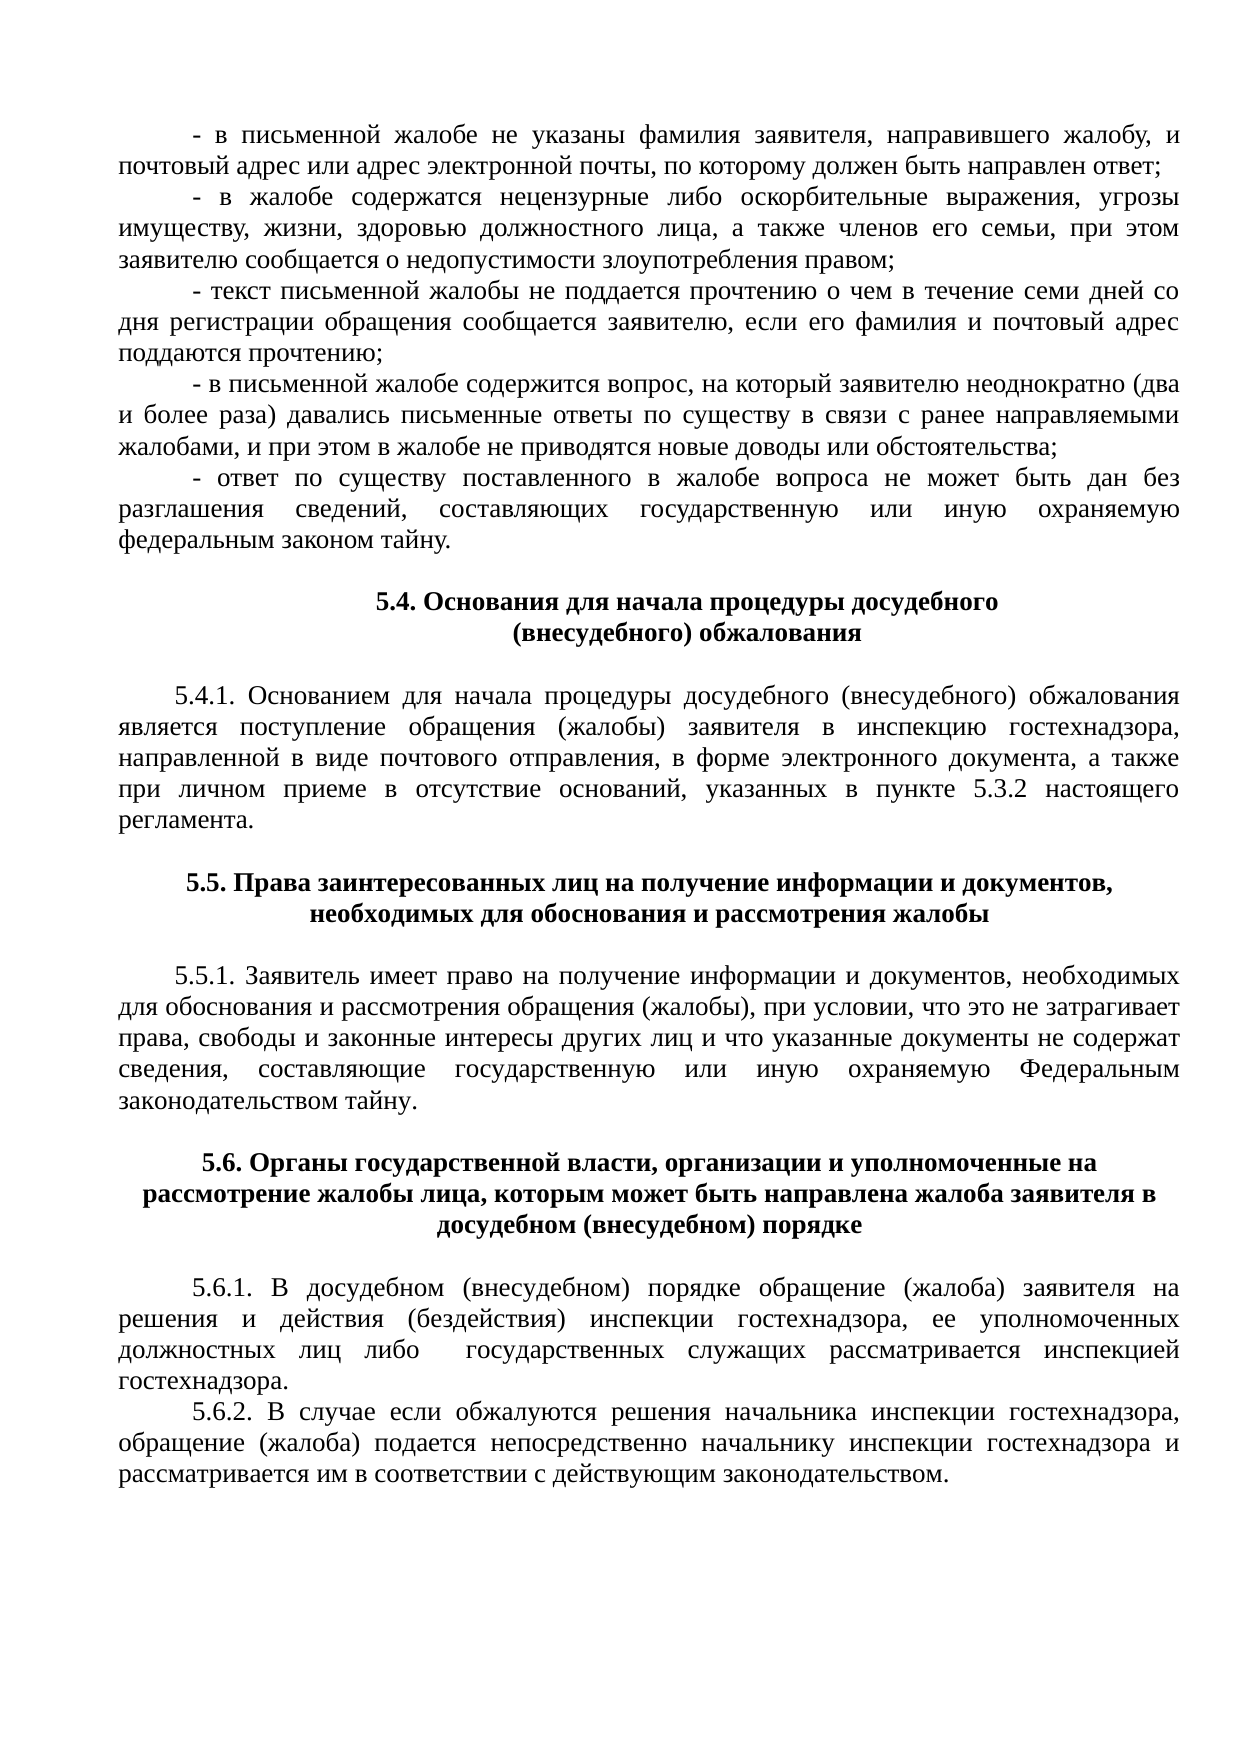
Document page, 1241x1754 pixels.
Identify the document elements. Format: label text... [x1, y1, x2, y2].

text - в письменной жалобе содержится вопрос, на который заявителю неоднократно (два и более раза) давались письменные ответы по существу в связи с ранее направляемыми жалобами, и при этом в жалобе не приводятся новые доводы или обстоятельства; [118, 367, 1181, 461]
text 5.4. Основания для начала процедуры досудебного [118, 585, 1181, 616]
text 5.5. Права заинтересованных лиц на получение информации и документов, необходимых для обоснования и рассмотрения жалобы [118, 866, 1181, 928]
text - в письменной жалобе не указаны фамилия заявителя, направившего жалобу, и почтовый адрес или адрес электронной почты, по которому должен быть направлен ответ; [118, 118, 1181, 180]
text - в жалобе содержатся нецензурные либо оскорбительные выражения, угрозы имуществу, жизни, здоровью должностного лица, а также членов его семьи, при этом заявителю сообщается о недопустимости злоупотребления правом; [118, 180, 1181, 274]
text 5.6.2. В случае если обжалуются решения начальника инспекции гостехнадзора, обращение (жалоба) подается непосредственно начальнику инспекции гостехнадзора и рассматривается им в соответствии с действующим законодательством. [118, 1395, 1181, 1489]
text - ответ по существу поставленного в жалобе вопроса не может быть дан без разглашения сведений, составляющих государственную или иную охраняемую федеральным законом тайну. [118, 461, 1181, 554]
text 5.6. Органы государственной власти, организации и уполномоченные на рассмотрение жалобы лица, которым может быть направлена жалоба заявителя в досудебном (внесудебном) порядке [118, 1146, 1181, 1239]
text 5.5.1. Заявитель имеет право на получение информации и документов, необходимых для обоснования и рассмотрения обращения (жалобы), при условии, что это не затрагивает права, свободы и законные интересы других лиц и что указанные документы не содержат сведения, составляющие государственную или иную охраняемую Федеральным законодательством тайну. [118, 959, 1181, 1115]
text (внесудебного) обжалования [118, 616, 1181, 648]
text - текст письменной жалобы не поддается прочтению о чем в течение семи дней со дня регистрации обращения сообщается заявителю, если его фамилия и почтовый адрес поддаются прочтению; [118, 274, 1181, 367]
text 5.6.1. В досудебном (внесудебном) порядке обращение (жалоба) заявителя на решения и действия (бездействия) инспекции гостехнадзора, ее уполномоченных должностных лиц либо государственных служащих рассматривается инспекцией гостехнадзора. [118, 1271, 1181, 1395]
text 5.4.1. Основанием для начала процедуры досудебного (внесудебного) обжалования является поступление обращения (жалобы) заявителя в инспекцию гостехнадзора, направленной в виде почтового отправления, в форме электронного документа, а также при личном приеме в отсутствие оснований, указанных в пункте 5.3.2 настоящего регламента. [118, 679, 1181, 834]
